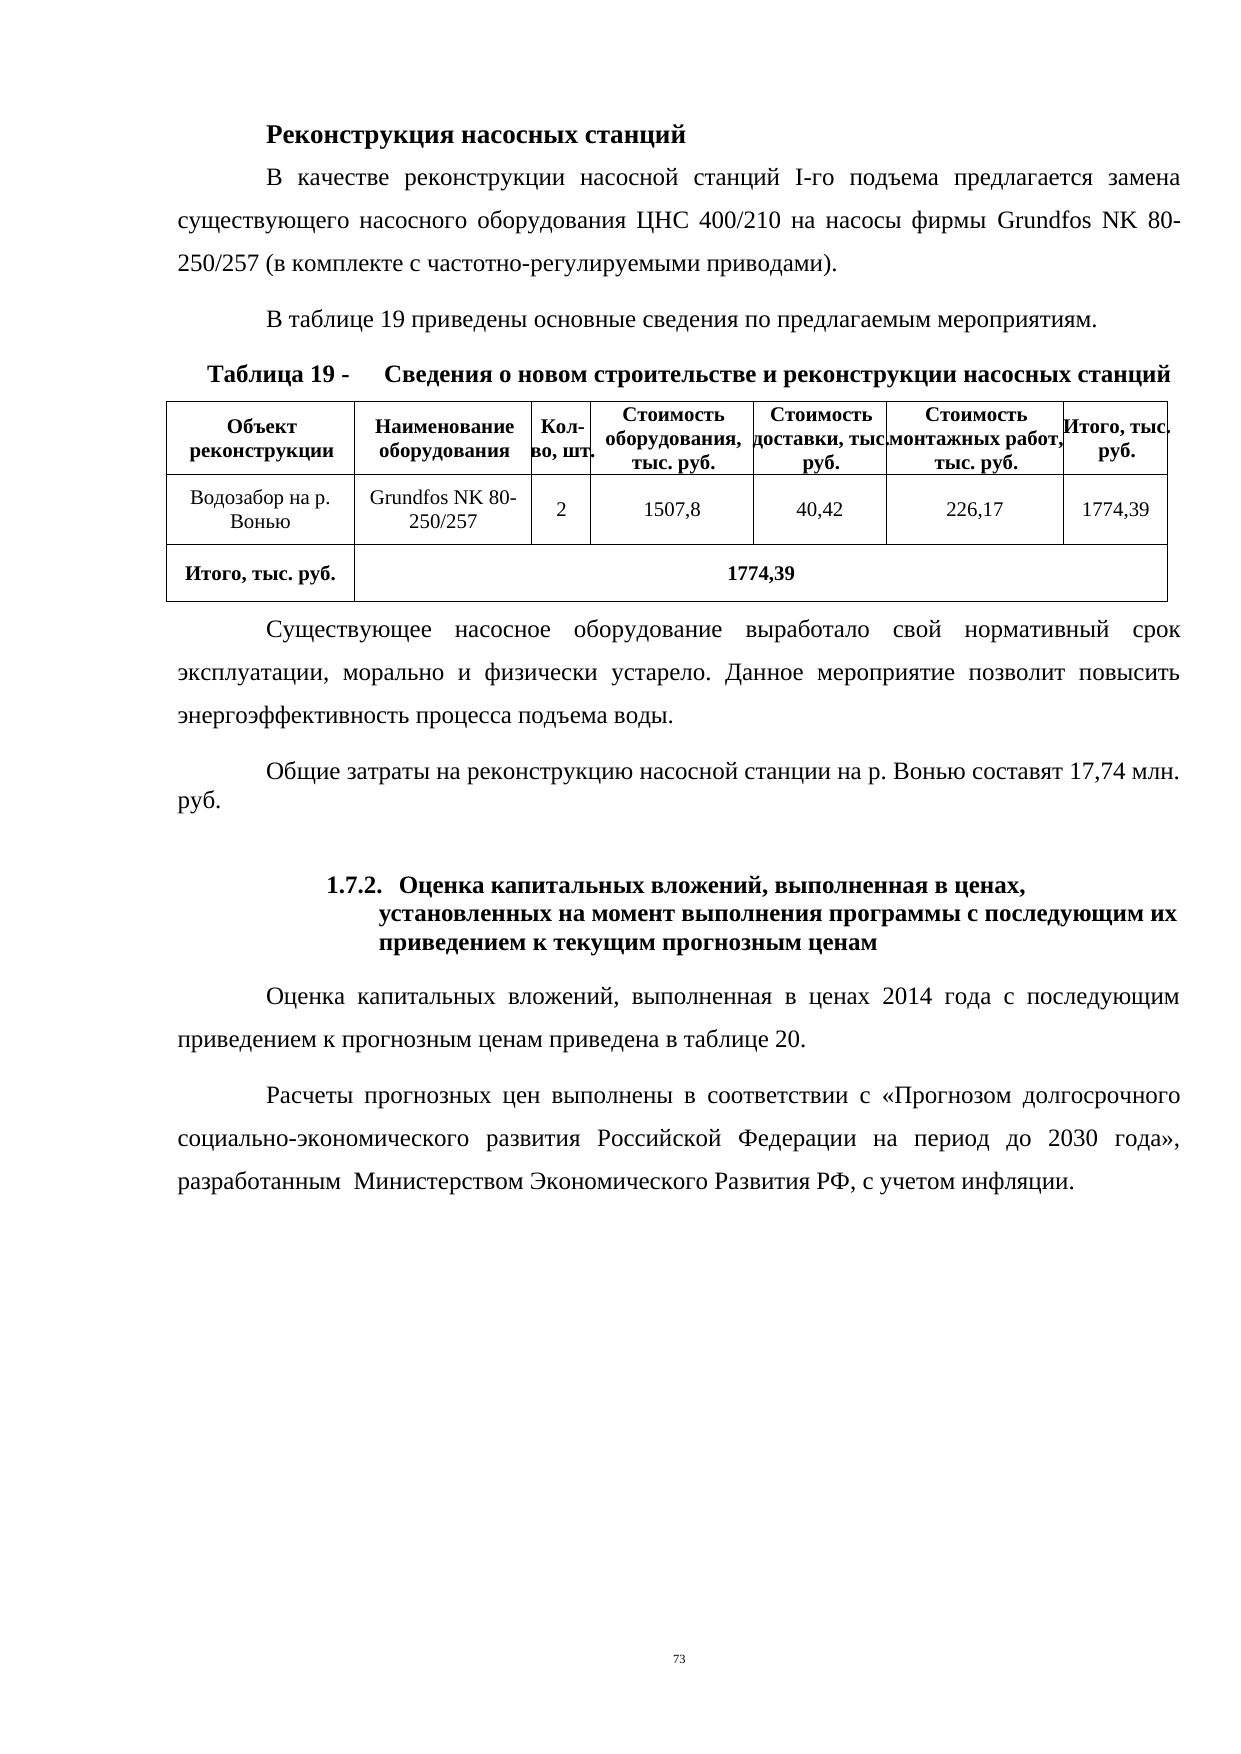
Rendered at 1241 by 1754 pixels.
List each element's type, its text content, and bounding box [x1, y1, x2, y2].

table_cell 40,42 [754, 475, 886, 544]
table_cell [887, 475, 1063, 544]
text Сведения о новом строительстве и реконструкции насосных станций [207, 359, 1181, 388]
table_header Стоимость оборудования, тыс. руб. [591, 402, 753, 474]
table_header Итого, тыс. руб. [1064, 402, 1167, 474]
table_header Объект реконструкции [167, 402, 354, 474]
text Реконструкция насосных станций [177, 118, 1181, 149]
table_header Наименование оборудования [355, 402, 531, 474]
table_cell 1507,8 [591, 475, 753, 544]
text Оценка капитальных вложений, выполненная в ценах 2014 года с последующим приведением к прогнозным ценам приведена в таблице 20. [177, 981, 1181, 1053]
text Расчеты прогнозных цен выполнены в соответствии с «Прогнозом долгосрочного социально-экономического развития Российской Федерации на период до 2030 года», разработанным Министерством Экономического Развития РФ, с учетом инфляции. [177, 1080, 1181, 1195]
table_cell Водозабор на р. Вонью [167, 475, 354, 544]
table_header Кол-во, шт. [532, 402, 590, 474]
subtitle Оценка капитальных вложений, выполненная в ценах, установленных на момент выполнения программы с последующим их приведением к текущим прогнозным ценам [326, 870, 1181, 956]
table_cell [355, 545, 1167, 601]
text Общие затраты на реконструкцию насосной станции на р. Вонью составят 17,74 млн. руб. [177, 756, 1181, 813]
table_cell 2 [532, 475, 590, 544]
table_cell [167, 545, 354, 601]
table_cell Grundfos NK 80-250/257 [355, 475, 531, 544]
text В таблице 19 приведены основные сведения по предлагаемым мероприятиям. [177, 304, 1181, 332]
table_header Стоимость доставки, тыс. руб. [754, 402, 886, 474]
table_header Стоимость монтажных работ, тыс. руб. [887, 402, 1063, 474]
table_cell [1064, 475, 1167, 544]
text Существующее насосное оборудование выработало свой нормативный срок эксплуатации, морально и физически устарело. Данное мероприятие позволит повысить энергоэффективность процесса подъема воды. [177, 614, 1181, 729]
text В качестве реконструкции насосной станций I-го подъема предлагается замена существующего насосного оборудования ЦНС 400/210 на насосы фирмы Grundfos NK 80-250/257 (в комплекте с частотно-регулируемыми приводами). [177, 162, 1181, 277]
